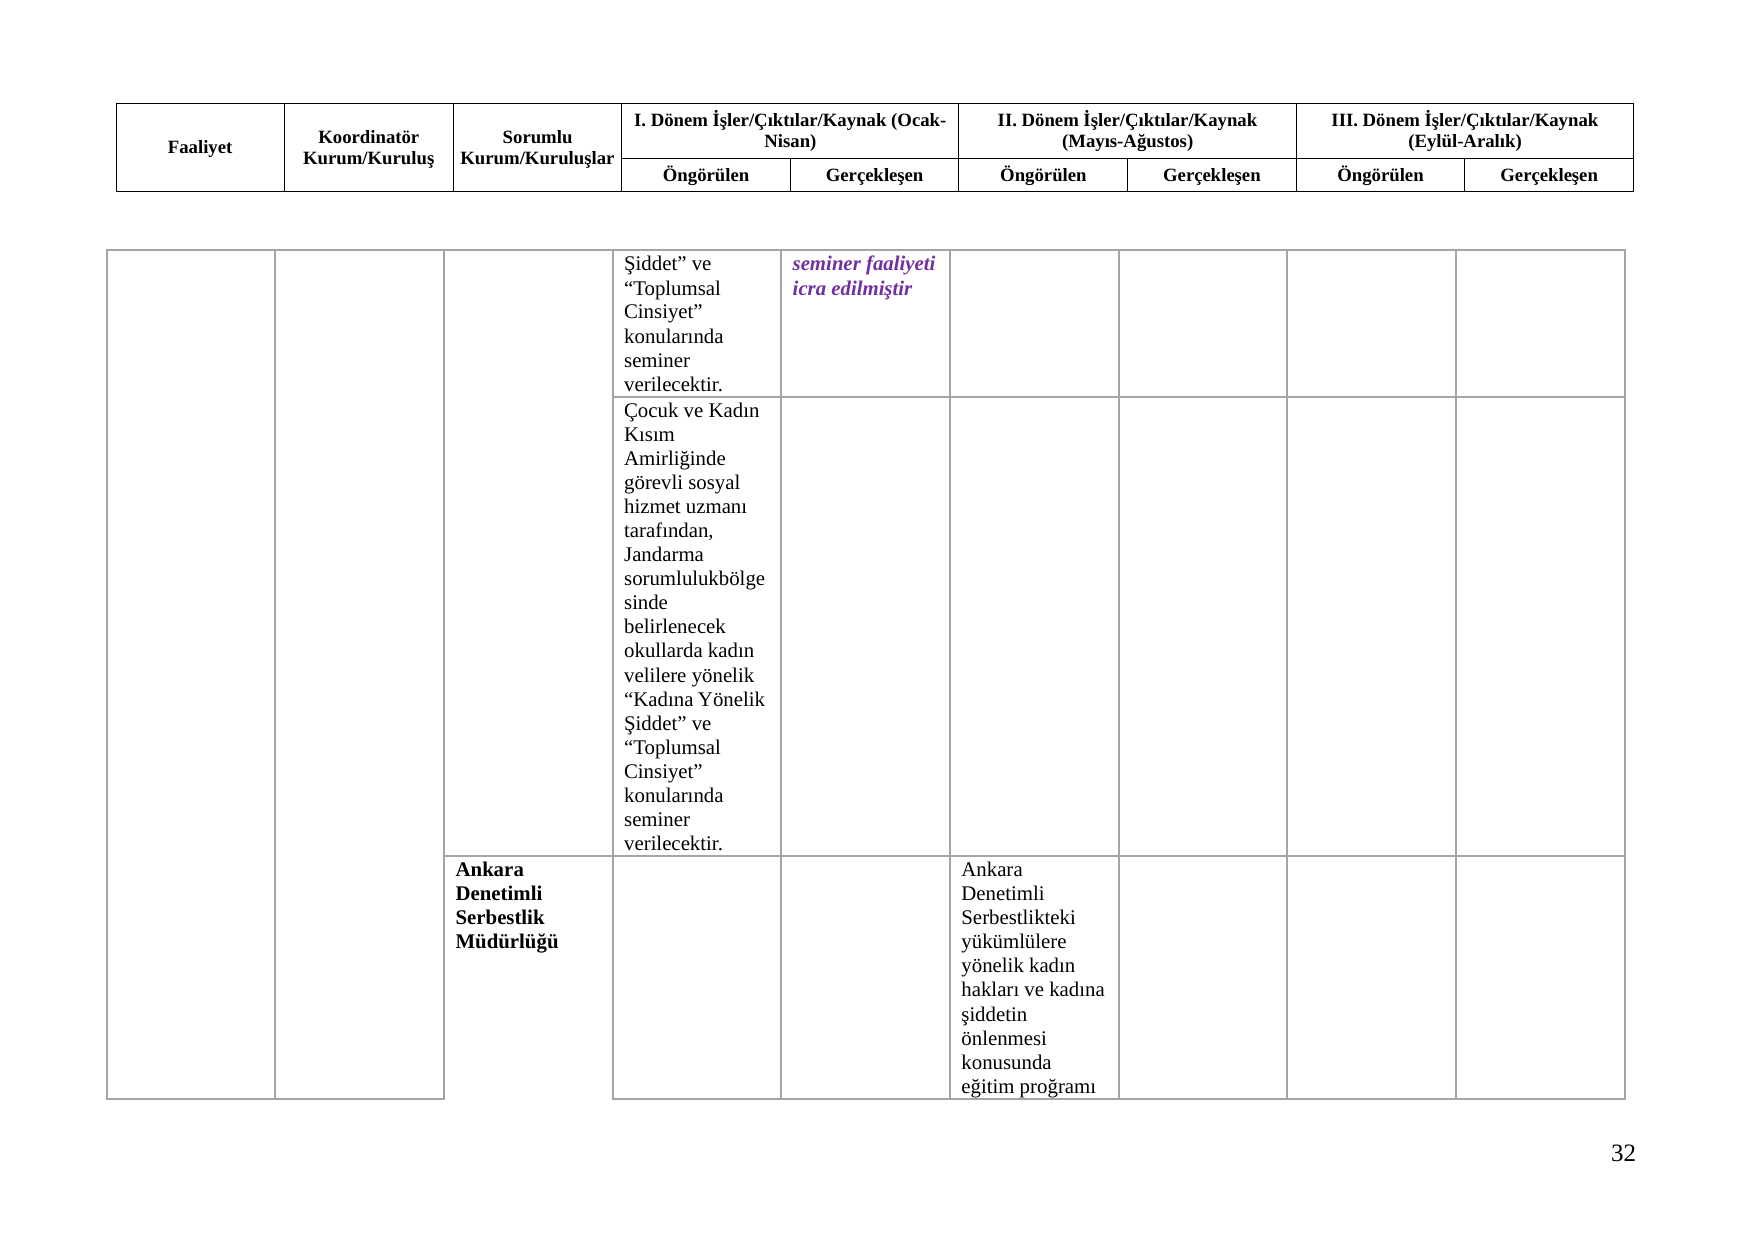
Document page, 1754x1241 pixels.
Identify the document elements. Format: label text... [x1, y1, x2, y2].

table_cell [1120, 857, 1286, 1098]
table_cell [1457, 857, 1624, 1098]
table_cell [1288, 398, 1455, 855]
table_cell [445, 251, 612, 855]
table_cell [951, 251, 1118, 396]
table_cell [951, 398, 1118, 855]
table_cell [951, 857, 1118, 1098]
table_cell [782, 857, 949, 1098]
table_cell Çocuk ve Kadın Kısım Amirliğinde görevli sosyal hizmet uzmanı tarafından, Jandarma sorumlulukbölgesinde belirlenecek okullarda kadın velilere yönelik “Kadına Yönelik Şiddet” ve “Toplumsal Cinsiyet” konularında seminer verilecektir. [614, 398, 780, 855]
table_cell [782, 251, 949, 396]
table_cell [1457, 398, 1624, 855]
table_cell [1288, 857, 1455, 1098]
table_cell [1288, 251, 1455, 396]
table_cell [1457, 251, 1624, 396]
table_cell [782, 398, 949, 855]
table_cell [1120, 251, 1286, 396]
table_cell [445, 857, 612, 1098]
table_cell [1120, 398, 1286, 855]
table_cell [614, 857, 780, 1098]
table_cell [614, 251, 780, 396]
